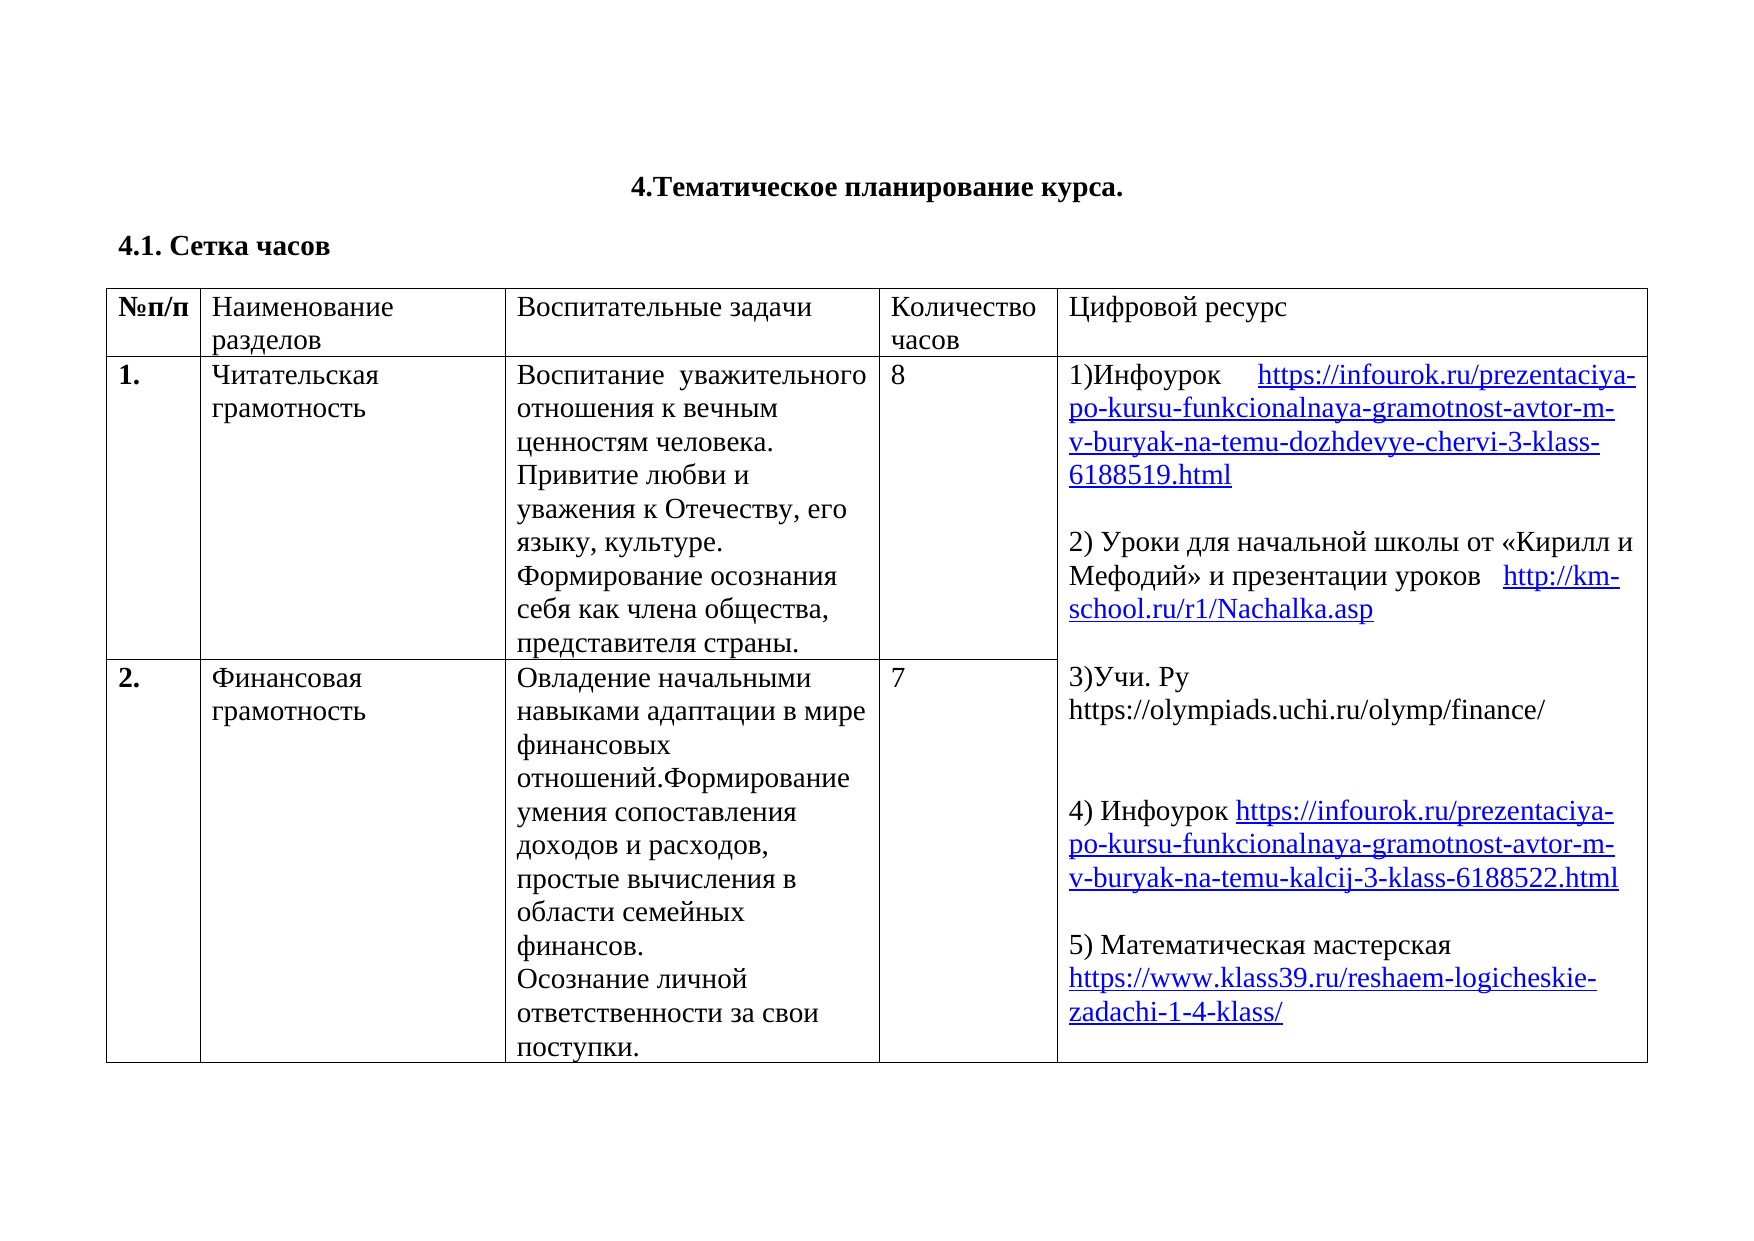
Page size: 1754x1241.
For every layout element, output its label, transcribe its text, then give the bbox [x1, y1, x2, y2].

table_cell 2. [107, 660, 200, 1062]
table_cell Овладение начальными навыками адаптации в мире финансовых отношений.Формирование умения сопоставления доходов и расходов, простые вычисления в области семейных финансов. Осознание личной ответственности за свои поступки. [506, 660, 879, 1062]
table_header Наименование разделов [201, 289, 505, 356]
text 4.Тематическое планирование курса. [118, 169, 1636, 202]
table_cell Воспитание уважительного отношения к вечным ценностям человека. Привитие любви и уважения к Отечеству, его языку, культуре. Формирование осознания себя как члена общества, представителя страны. [506, 357, 879, 659]
table_header №п/п [107, 289, 200, 356]
table_cell 7 [880, 660, 1057, 1062]
table_cell 1)Инфоурок https://infourok.ru/prezentaciya-po-kursu-funkcionalnaya-gramotnost-avtor-m-v-buryak-na-temu-dozhdevye-chervi-3-klass-6188519.html 2) Уроки для начальной школы от «Кирилл и Мефодий» и презентации уроков http://km-school.ru/r1/Nachalka.asp 3)Учи. Ру https://olympiads.uchi.ru/olymp/finance/ 4) Инфоурок https://infourok.ru/prezentaciya-po-kursu-funkcionalnaya-gramotnost-avtor-m-v-buryak-na-temu-kalcij-3-klass-6188522.html 5) Математическая мастерская https://www.klass39.ru/reshaem-logicheskie-zadachi-1-4-klass/ 6)Учительский портал: Представлены уроки, тесты, презентации, внеклассные мероприятия, интерактивная доска, компьютерные программы http://www.uchportal.ru/load/47-2-2 7) Образовательная соц.сеть nsportal https://nsportal.ru/nachalnaya-shkola/matematika/2021/03/20/metodicheskaya-kopilka-kombinatornye-logicheskie-i [1058, 357, 1647, 1062]
table_cell Финансовая грамотность [201, 660, 505, 1062]
table_header Воспитательные задачи [506, 289, 879, 356]
table_cell 8 [880, 357, 1057, 659]
table_header Количество часов [880, 289, 1057, 356]
table_cell 1. [107, 357, 200, 659]
table_header Цифровой ресурс [1058, 289, 1647, 356]
text 4.1. Сетка часов [118, 228, 1636, 262]
table_cell Читательская грамотность [201, 357, 505, 659]
